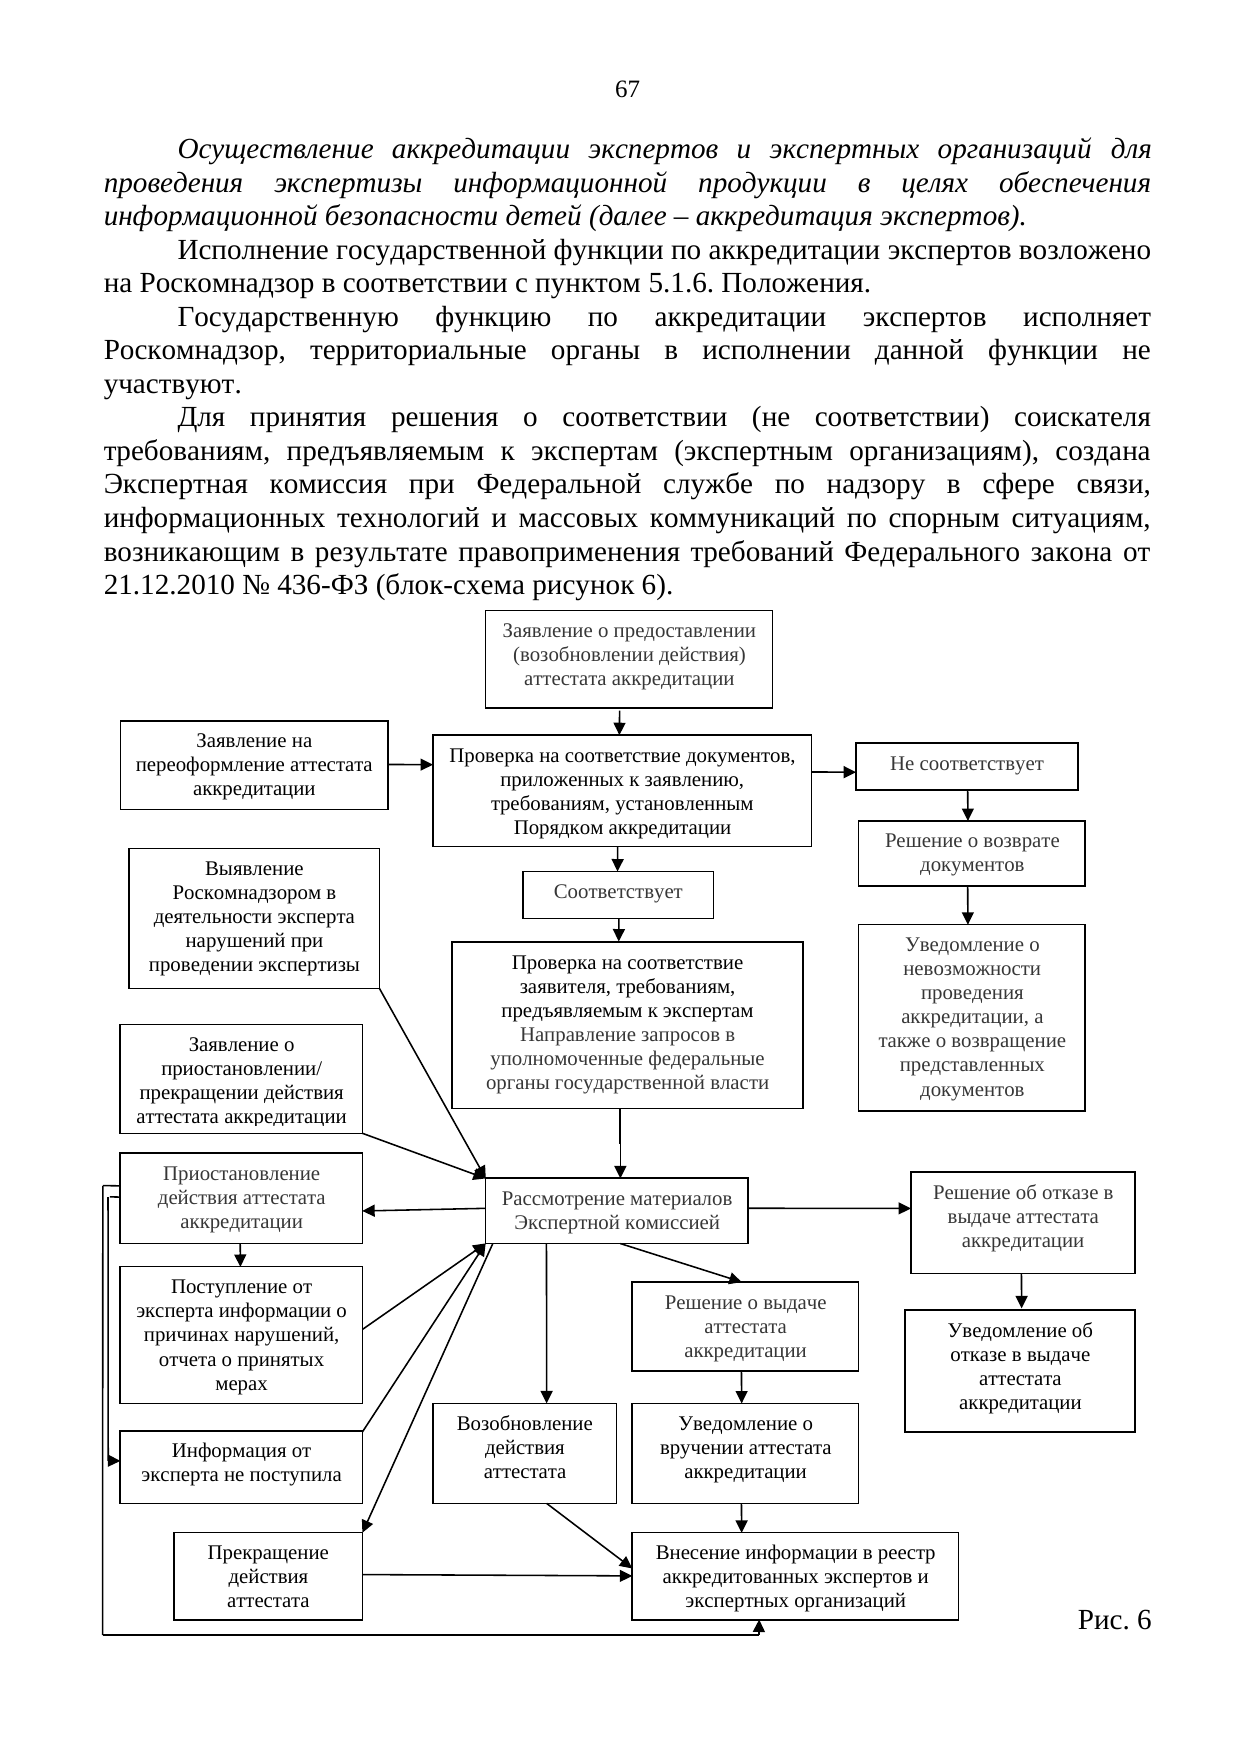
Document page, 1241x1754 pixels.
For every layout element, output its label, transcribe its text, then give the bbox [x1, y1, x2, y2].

text Рис. 6 [104, 1602, 758, 1634]
text Осуществление аккредитации экспертов и экспертных организаций для проведения экспертизы информационной продукции в целях обеспечения информационной безопасности детей (далее – аккредитация экспертов). [103, 131, 1152, 232]
text Для принятия решения о соответствии (не соответствии) соискателя требованиям, предъявляемым к экспертам (экспертным организациям), создана Экспертная комиссия при Федеральной службе по надзору в сфере связи, информационных технологий и массовых коммуникаций по спорным ситуациям, возникающим в результате правоприменения требований Федерального закона от 21.12.2010 № 436-ФЗ (блок-схема рисунок 6). [103, 399, 1152, 601]
text Государственную функцию по аккредитации экспертов исполняет Роскомнадзор, территориальные органы в исполнении данной функции не участвуют. [103, 299, 1152, 399]
text Исполнение государственной функции по аккредитации экспертов возложено на Роскомнадзор в соответствии с пунктом 5.1.6. Положения. [103, 232, 1152, 299]
text Рис. 6 [759, 1602, 1152, 1636]
